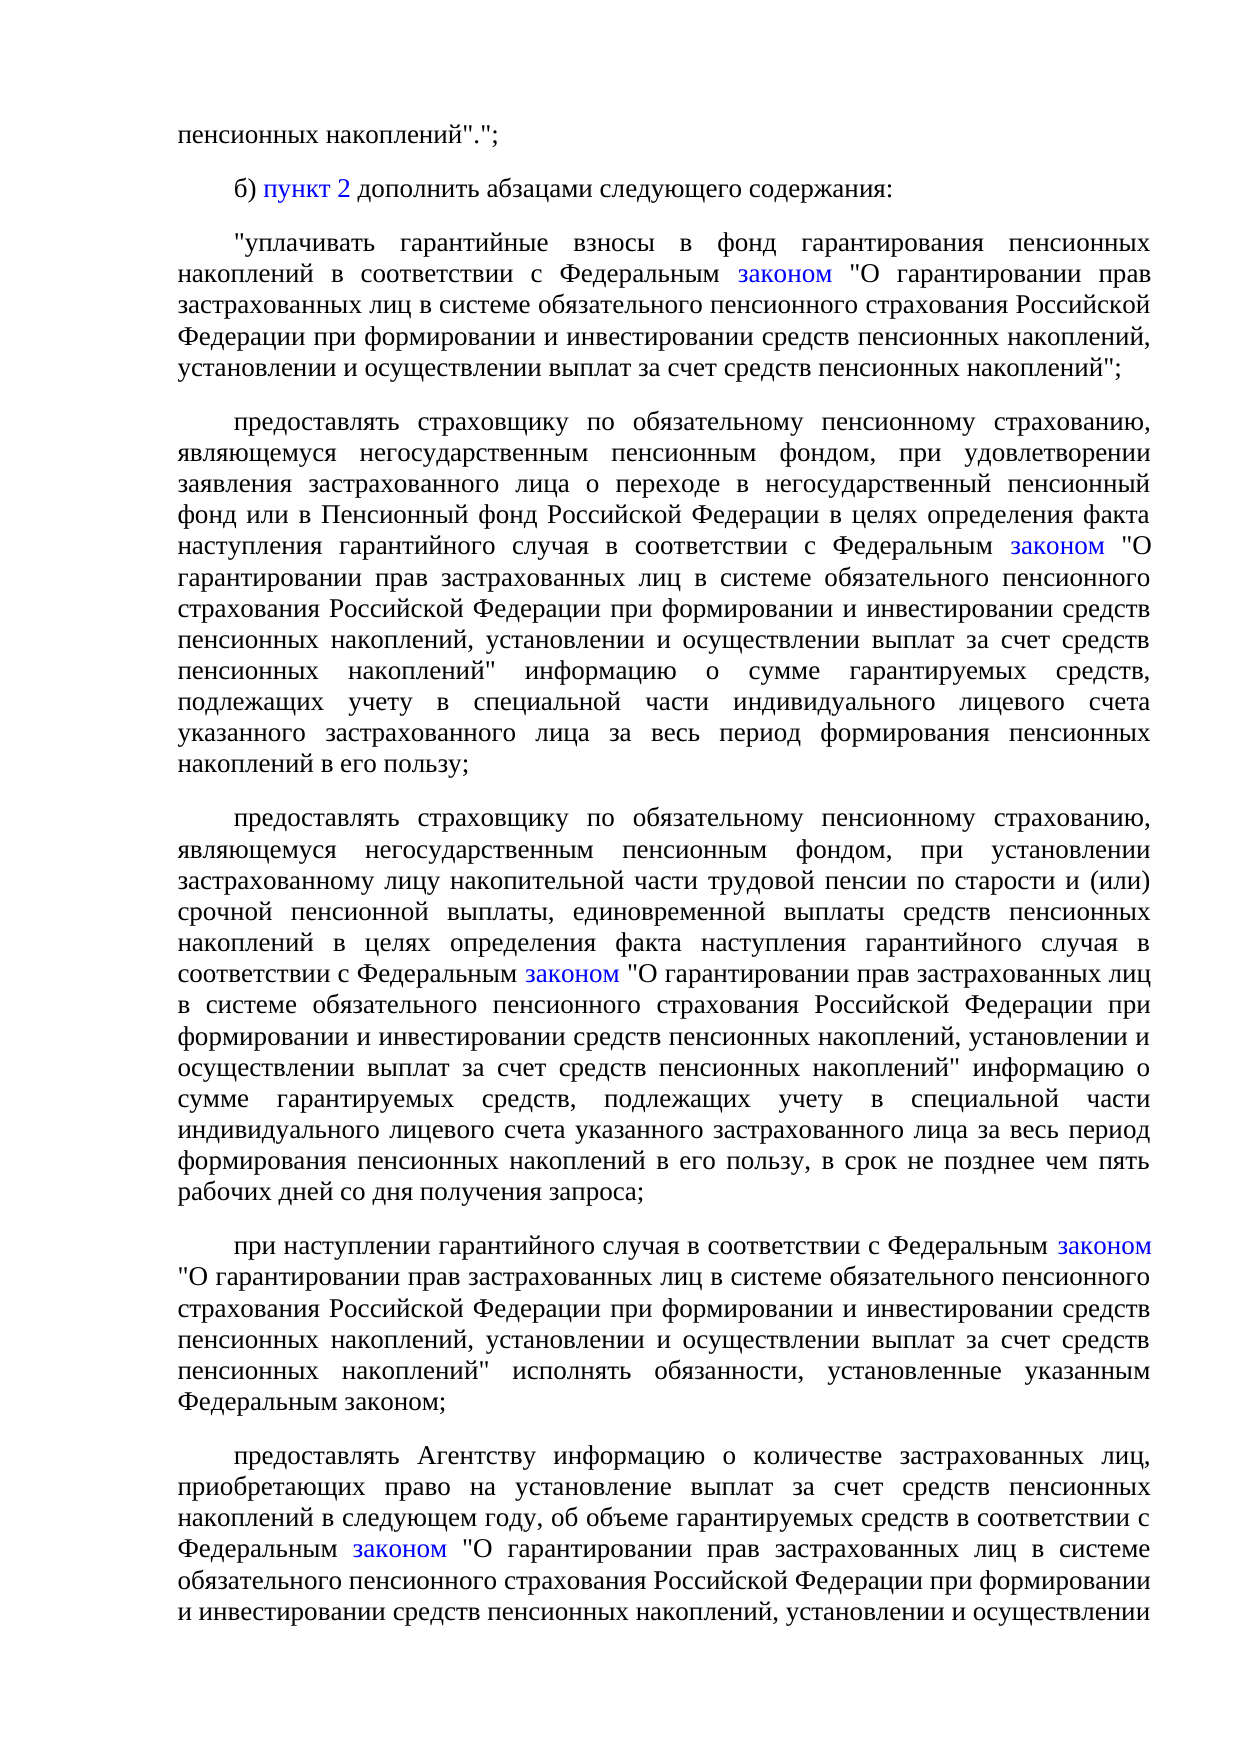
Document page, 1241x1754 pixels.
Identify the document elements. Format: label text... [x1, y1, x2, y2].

text "уплачивать гарантийные взносы в фонд гарантирования пенсионных накоплений в соответствии с Федеральным законом "О гарантировании прав застрахованных лиц в системе обязательного пенсионного страхования Российской Федерации при формировании и инвестировании средств пенсионных накоплений, установлении и осуществлении выплат за счет средств пенсионных накоплений"; [177, 226, 1152, 382]
text предоставлять страховщику по обязательному пенсионному страхованию, являющемуся негосударственным пенсионным фондом, при установлении застрахованному лицу накопительной части трудовой пенсии по старости и (или) срочной пенсионной выплаты, единовременной выплаты средств пенсионных накоплений в целях определения факта наступления гарантийного случая в соответствии с Федеральным законом "О гарантировании прав застрахованных лиц в системе обязательного пенсионного страхования Российской Федерации при формировании и инвестировании средств пенсионных накоплений, установлении и осуществлении выплат за счет средств пенсионных накоплений" информацию о сумме гарантируемых средств, подлежащих учету в специальной части индивидуального лицевого счета указанного застрахованного лица за весь период формирования пенсионных накоплений в его пользу, в срок не позднее чем пять рабочих дней со дня получения запроса; [177, 802, 1152, 1206]
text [177, 118, 1152, 149]
text при наступлении гарантийного случая в соответствии с Федеральным законом "О гарантировании прав застрахованных лиц в системе обязательного пенсионного страхования Российской Федерации при формировании и инвестировании средств пенсионных накоплений, установлении и осуществлении выплат за счет средств пенсионных накоплений" исполнять обязанности, установленные указанным Федеральным законом; [177, 1229, 1152, 1416]
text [177, 1439, 1152, 1626]
text предоставлять страховщику по обязательному пенсионному страхованию, являющемуся негосударственным пенсионным фондом, при удовлетворении заявления застрахованного лица о переходе в негосударственный пенсионный фонд или в Пенсионный фонд Российской Федерации в целях определения факта наступления гарантийного случая в соответствии с Федеральным законом "О гарантировании прав застрахованных лиц в системе обязательного пенсионного страхования Российской Федерации при формировании и инвестировании средств пенсионных накоплений, установлении и осуществлении выплат за счет средств пенсионных накоплений" информацию о сумме гарантируемых средств, подлежащих учету в специальной части индивидуального лицевого счета указанного застрахованного лица за весь период формирования пенсионных накоплений в его пользу; [177, 405, 1152, 779]
text б) пункт 2 дополнить абзацами следующего содержания: [177, 172, 1152, 203]
